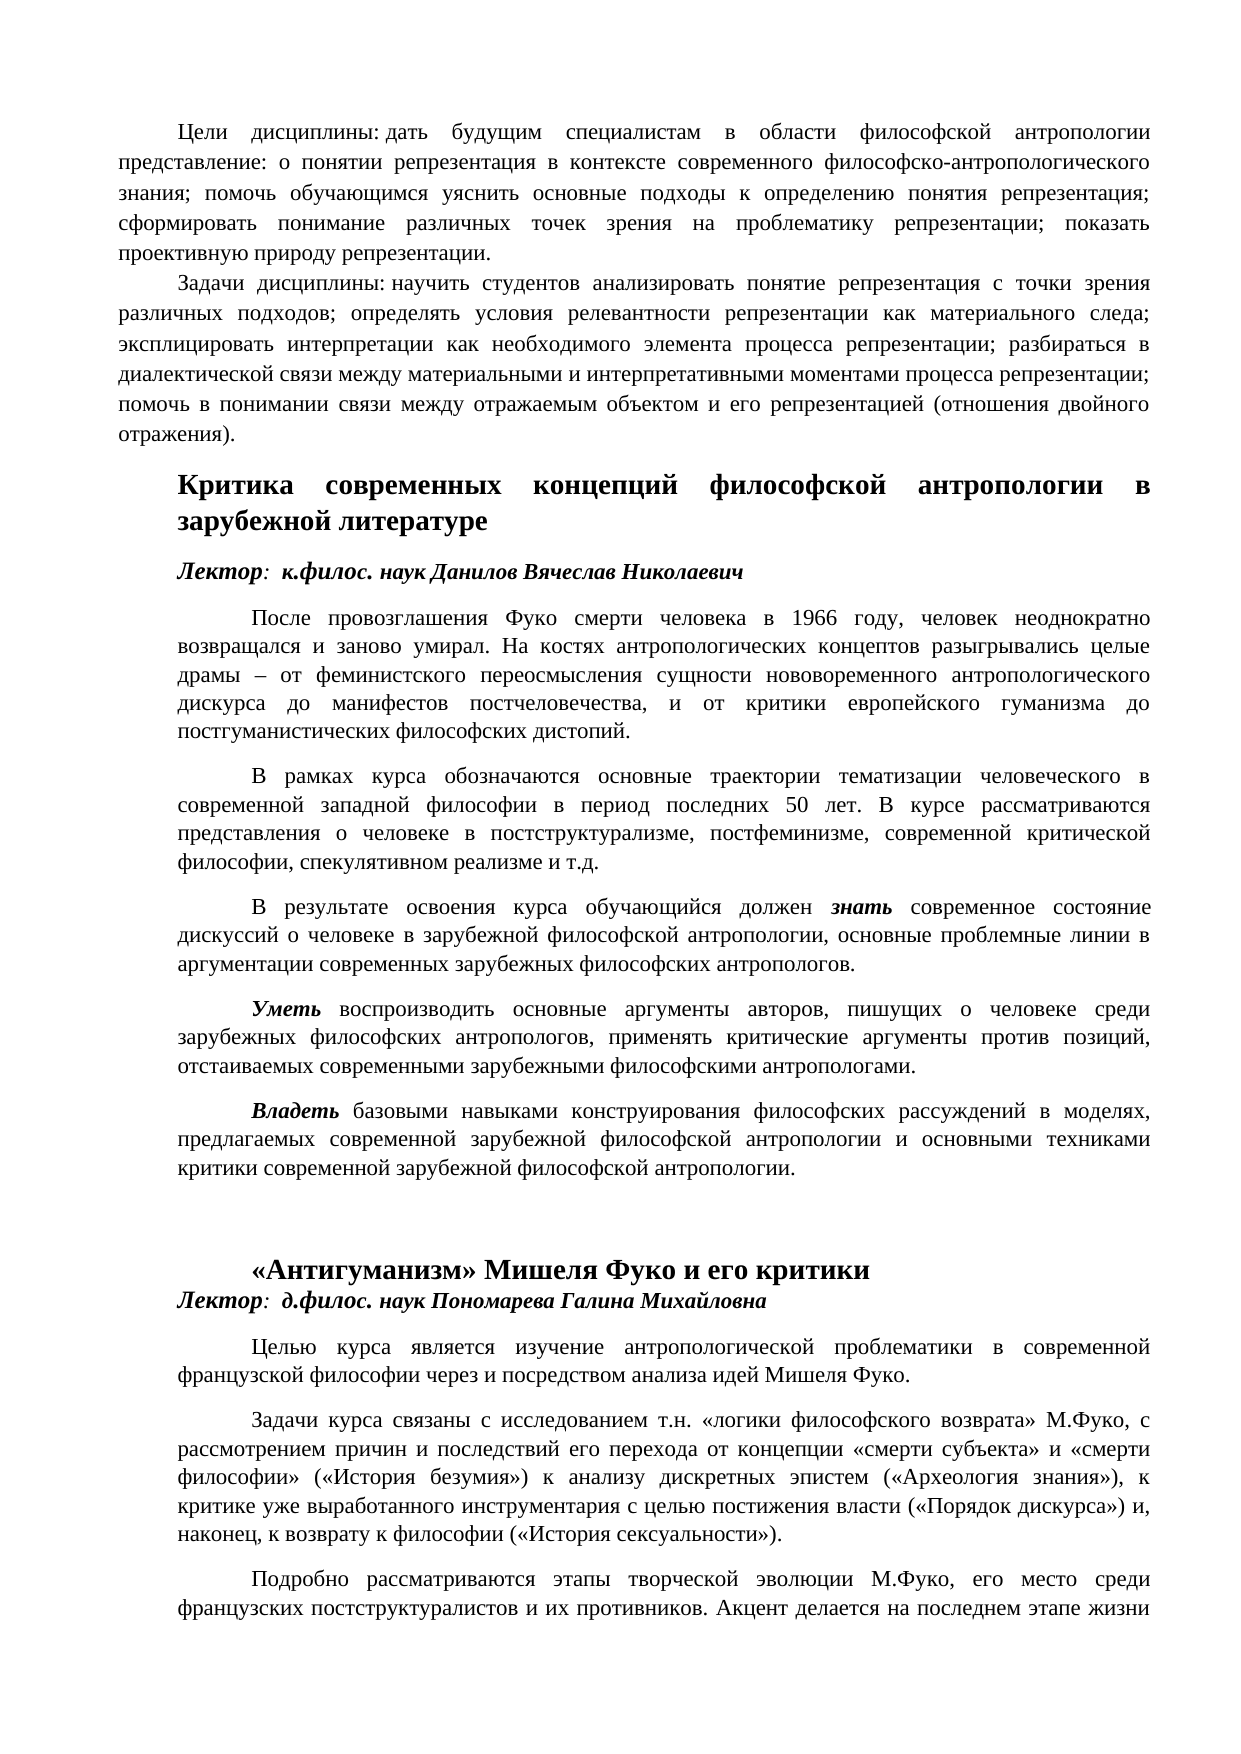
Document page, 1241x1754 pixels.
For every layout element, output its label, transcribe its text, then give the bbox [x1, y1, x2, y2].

text В рамках курса обозначаются основные траектории тематизации человеческого в современной западной философии в период последних 50 лет. В курсе рассматриваются представления о человеке в постструктурализме, постфеминизме, современной критической философии, спекулятивном реализме и т.д. [177, 763, 1152, 874]
subtitle «Антигуманизм» Мишеля Фуко и его критики [177, 1252, 1152, 1285]
list Цели дисциплины: дать будущим специалистам в области философской антропологии представление: о понятии репрезентация в контексте современного философско-антропологического знания; помочь обучающимся уяснить основные подходы к определению понятия репрезентация; сформировать понимание различных точек зрения на проблематику репрезентации; показать проективную природу репрезентации. [118, 118, 1152, 265]
text Критика современных концепций философской антропологии в зарубежной литературе [177, 467, 1152, 537]
text Владеть базовыми навыками конструирования философских рассуждений в моделях, предлагаемых современной зарубежной философской антропологии и основными техниками критики современной зарубежной философской антропологии. [177, 1097, 1152, 1180]
text После провозглашения Фуко смерти человека в 1966 году, человек неоднократно возвращался и заново умирал. На костях антропологических концептов разыгрывались целые драмы – от феминистского переосмысления сущности нововоременного антропологического дискурса до манифестов постчеловечества, и от критики европейского гуманизма до постгуманистических философских дистопий. [177, 604, 1152, 744]
text Уметь воспроизводить основные аргументы авторов, пишущих о человеке среди зарубежных философских антропологов, применять критические аргументы против позиций, отстаиваемых современными зарубежными философскими антропологами. [177, 995, 1152, 1078]
list Задачи дисциплины: научить студентов анализировать понятие репрезентация с точки зрения различных подходов; определять условия релевантности репрезентации как материального следа; эксплицировать интерпретации как необходимого элемента процесса репрезентации; разбираться в диалектической связи между материальными и интерпретативными моментами процесса репрезентации; помочь в понимании связи между отражаемым объектом и его репрезентацией (отношения двойного отражения). [118, 269, 1152, 447]
list Лектор: д.филос. наук Пономарева Галина Михайловна [177, 1285, 1152, 1314]
text Задачи курса связаны с исследованием т.н. «логики философского возврата» М.Фуко, с рассмотрением причин и последствий его перехода от концепции «смерти субъекта» и «смерти философии» («История безумия») к анализу дискретных эпистем («Археология знания»), к критике уже выработанного инструментария с целью постижения власти («Порядок дискурса») и, наконец, к возврату к философии («История сексуальности»). [177, 1407, 1152, 1547]
text Целью курса является изучение антропологической проблематики в современной французской философии через и посредством анализа идей Мишеля Фуко. [177, 1333, 1152, 1388]
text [177, 1565, 1152, 1620]
text В результате освоения курса обучающийся должен знать современное состояние дискуссий о человеке в зарубежной философской антропологии, основные проблемные линии в аргументации современных зарубежных философских антропологов. [177, 893, 1152, 976]
text Лектор: к.филос. наук Николаевич [177, 556, 1152, 585]
